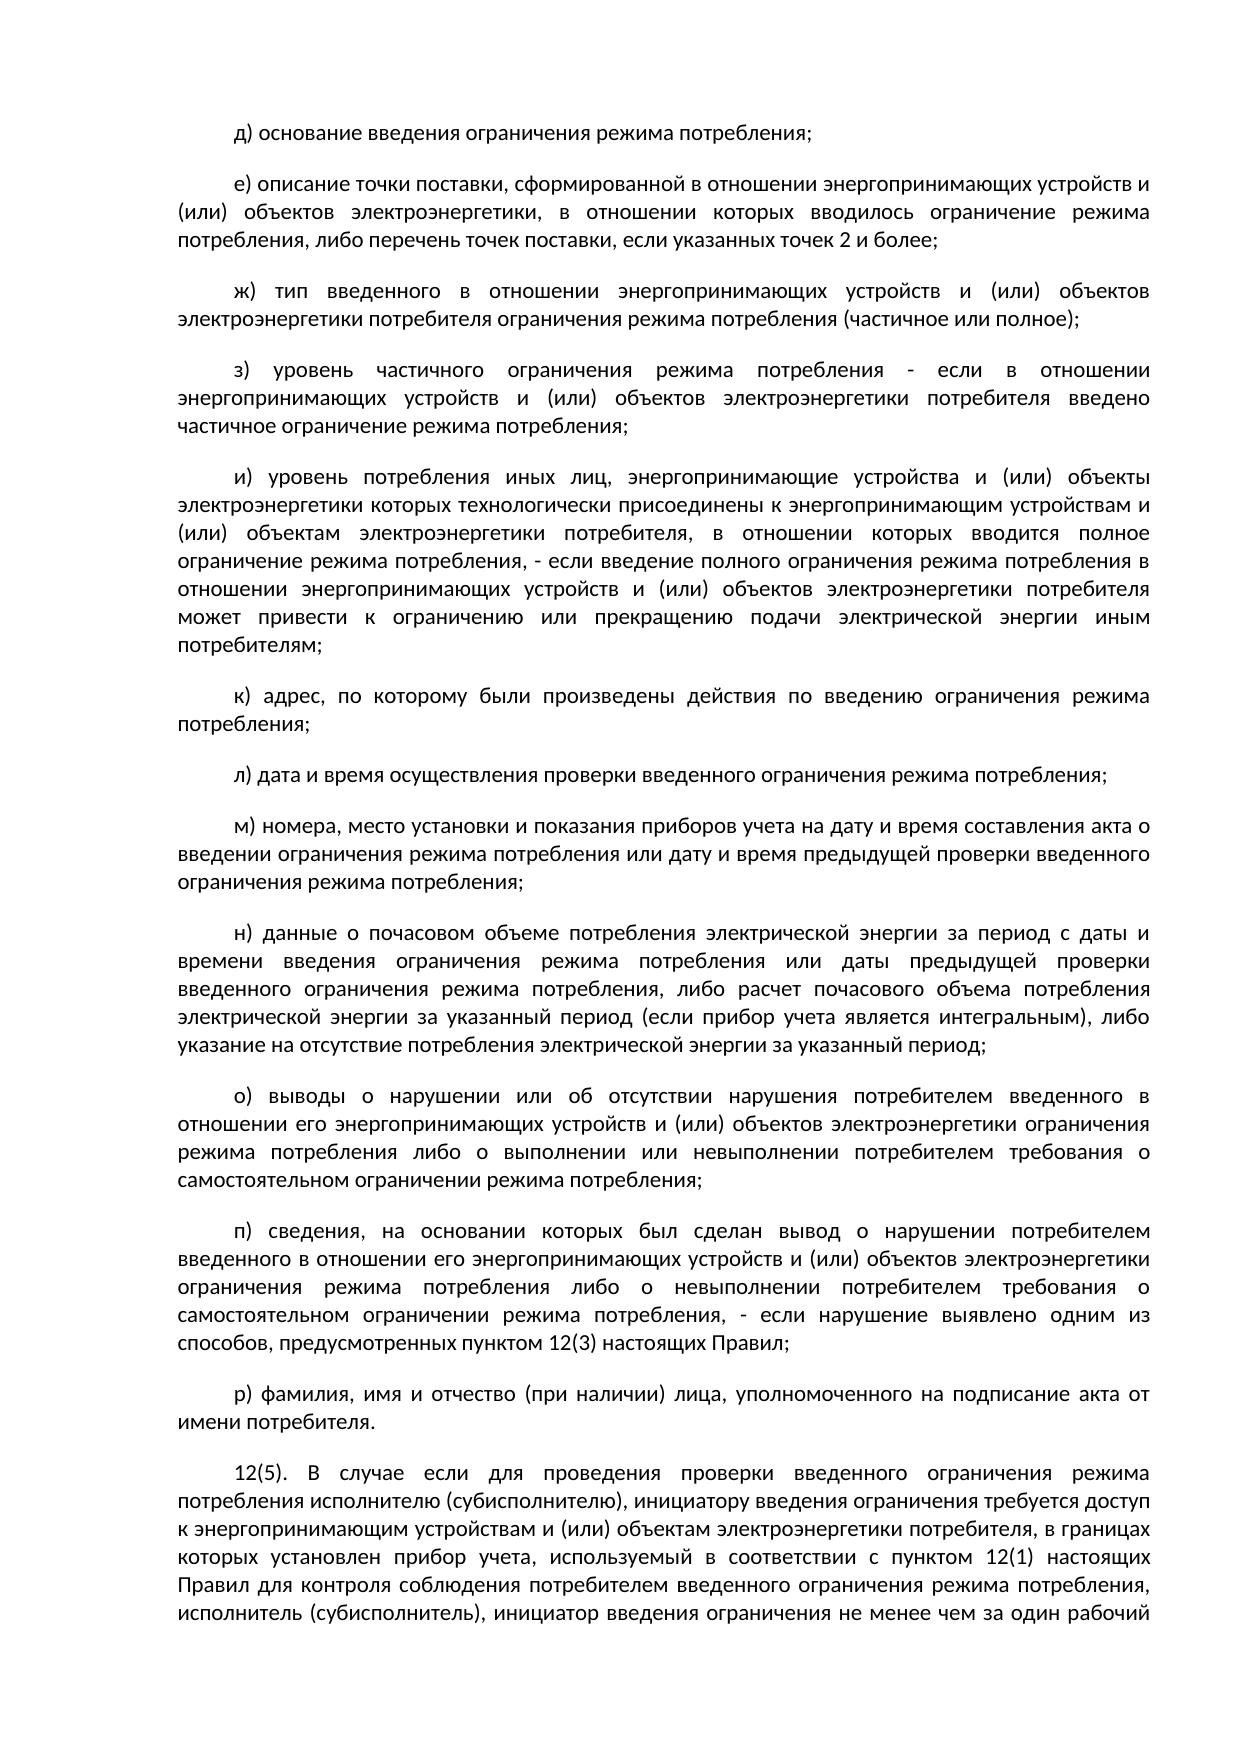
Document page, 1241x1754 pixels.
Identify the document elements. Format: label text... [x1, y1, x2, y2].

text н) данные о почасовом объеме потребления электрической энергии за период с даты и времени введения ограничения режима потребления или даты предыдущей проверки введенного ограничения режима потребления, либо расчет почасового объема потребления электрической энергии за указанный период (если прибор учета является интегральным), либо указание на отсутствие потребления электрической энергии за указанный период; [177, 918, 1152, 1058]
text з) уровень частичного ограничения режима потребления - если в отношении энергопринимающих устройств и (или) объектов электроэнергетики потребителя введено частичное ограничение режима потребления; [177, 355, 1152, 439]
text л) дата и время осуществления проверки введенного ограничения режима потребления; [177, 760, 1152, 788]
text п) сведения, на основании которых был сделан вывод о нарушении потребителем введенного в отношении его энергопринимающих устройств и (или) объектов электроэнергетики ограничения режима потребления либо о невыполнении потребителем требования о самостоятельном ограничении режима потребления, - если нарушение выявлено одним из способов, предусмотренных пунктом 12(3) настоящих Правил; [177, 1216, 1152, 1356]
text к) адрес, по которому были произведены действия по введению ограничения режима потребления; [177, 681, 1152, 737]
text д) основание введения ограничения режима потребления; [177, 118, 1152, 146]
text м) номера, место установки и показания приборов учета на дату и время составления акта о введении ограничения режима потребления или дату и время предыдущей проверки введенного ограничения режима потребления; [177, 811, 1152, 895]
text е) описание точки поставки, сформированной в отношении энергопринимающих устройств и (или) объектов электроэнергетики, в отношении которых вводилось ограничение режима потребления, либо перечень точек поставки, если указанных точек 2 и более; [177, 169, 1152, 253]
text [177, 1458, 1152, 1626]
text ж) тип введенного в отношении энергопринимающих устройств и (или) объектов электроэнергетики потребителя ограничения режима потребления (частичное или полное); [177, 276, 1152, 332]
text и) уровень потребления иных лиц, энергопринимающие устройства и (или) объекты электроэнергетики которых технологически присоединены к энергопринимающим устройствам и (или) объектам электроэнергетики потребителя, в отношении которых вводится полное ограничение режима потребления, - если введение полного ограничения режима потребления в отношении энергопринимающих устройств и (или) объектов электроэнергетики потребителя может привести к ограничению или прекращению подачи электрической энергии иным потребителям; [177, 462, 1152, 658]
text о) выводы о нарушении или об отсутствии нарушения потребителем введенного в отношении его энергопринимающих устройств и (или) объектов электроэнергетики ограничения режима потребления либо о выполнении или невыполнении потребителем требования о самостоятельном ограничении режима потребления; [177, 1081, 1152, 1193]
text р) фамилия, имя и отчество (при наличии) лица, уполномоченного на подписание акта от имени потребителя. [177, 1379, 1152, 1435]
